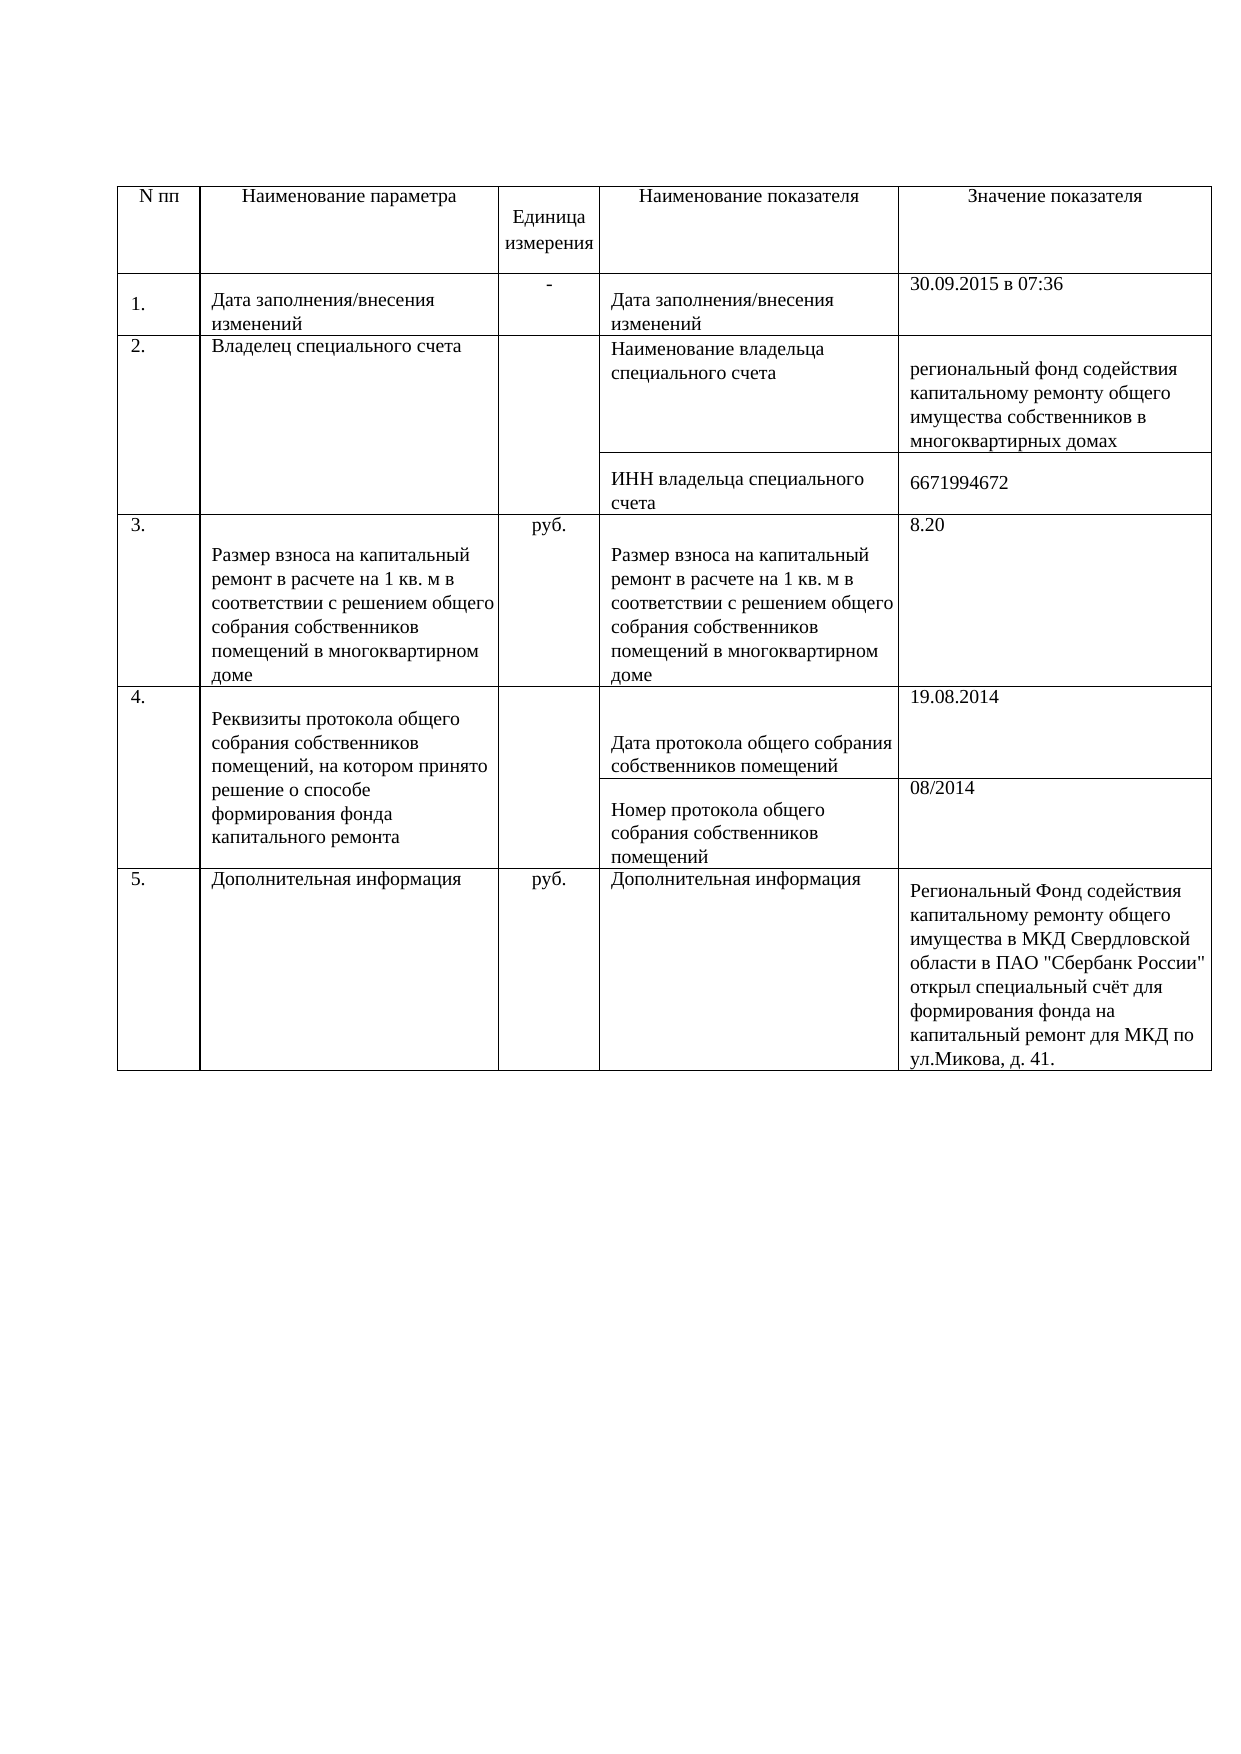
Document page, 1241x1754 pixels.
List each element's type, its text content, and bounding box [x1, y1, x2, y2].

table_header N пп [118, 187, 199, 273]
table_cell Владелец специального счета [201, 336, 498, 514]
table_cell 19.08.2014 [899, 687, 1211, 777]
table_cell Размер взноса на капитальный ремонт в расчете на 1 кв. м в соответствии с решением общего собрания собственников помещений в многоквартирном доме [201, 515, 498, 686]
table_header Наименование показателя [600, 187, 898, 273]
table_cell руб. [499, 869, 599, 1070]
table_cell Дополнительная информация [201, 869, 498, 1070]
table_cell Размер взноса на капитальный ремонт в расчете на 1 кв. м в соответствии с решением общего собрания собственников помещений в многоквартирном доме [600, 515, 898, 686]
table_header Единица измерения [499, 187, 599, 273]
table_cell [499, 336, 599, 514]
table_cell руб. [499, 515, 599, 686]
table_cell Региональный Фонд содействия капитальному ремонту общего имущества в МКД Свердловской области в ПАО "Сбербанк России" открыл специальный счёт для формирования фонда на капитальный ремонт для МКД по ул.Микова, д. 41. [899, 869, 1211, 1070]
table_cell Дополнительная информация [600, 869, 898, 1070]
table_cell [499, 687, 599, 868]
table_cell 3. [118, 515, 199, 686]
table_header Наименование параметра [201, 187, 498, 273]
table_cell 6671994672 [899, 453, 1211, 514]
table_cell Дата заполнения/внесения изменений [600, 274, 898, 335]
table_cell 30.09.2015 в 07:36 [899, 274, 1211, 335]
table_cell 5. [118, 869, 199, 1070]
table_cell - [499, 274, 599, 335]
table_cell Реквизиты протокола общего собрания собственников помещений, на котором принято решение о способе формирования фонда капитального ремонта [201, 687, 498, 868]
table_cell региональный фонд содействия капитальному ремонту общего имущества собственников в многоквартирных домах [899, 336, 1211, 452]
table_cell Наименование владельца специального счета [600, 336, 898, 452]
table_cell Дата заполнения/внесения изменений [201, 274, 498, 335]
table_cell ИНН владельца специального счета [600, 453, 898, 514]
table_cell 08/2014 [899, 779, 1211, 868]
table_cell 8.20 [899, 515, 1211, 686]
table_cell 1. [118, 274, 199, 335]
table_cell Номер протокола общего собрания собственников помещений [600, 779, 898, 868]
table_cell 4. [118, 687, 199, 868]
table_header Значение показателя [899, 187, 1211, 273]
table_cell Дата протокола общего собрания собственников помещений [600, 687, 898, 777]
table_cell 2. [118, 336, 199, 514]
